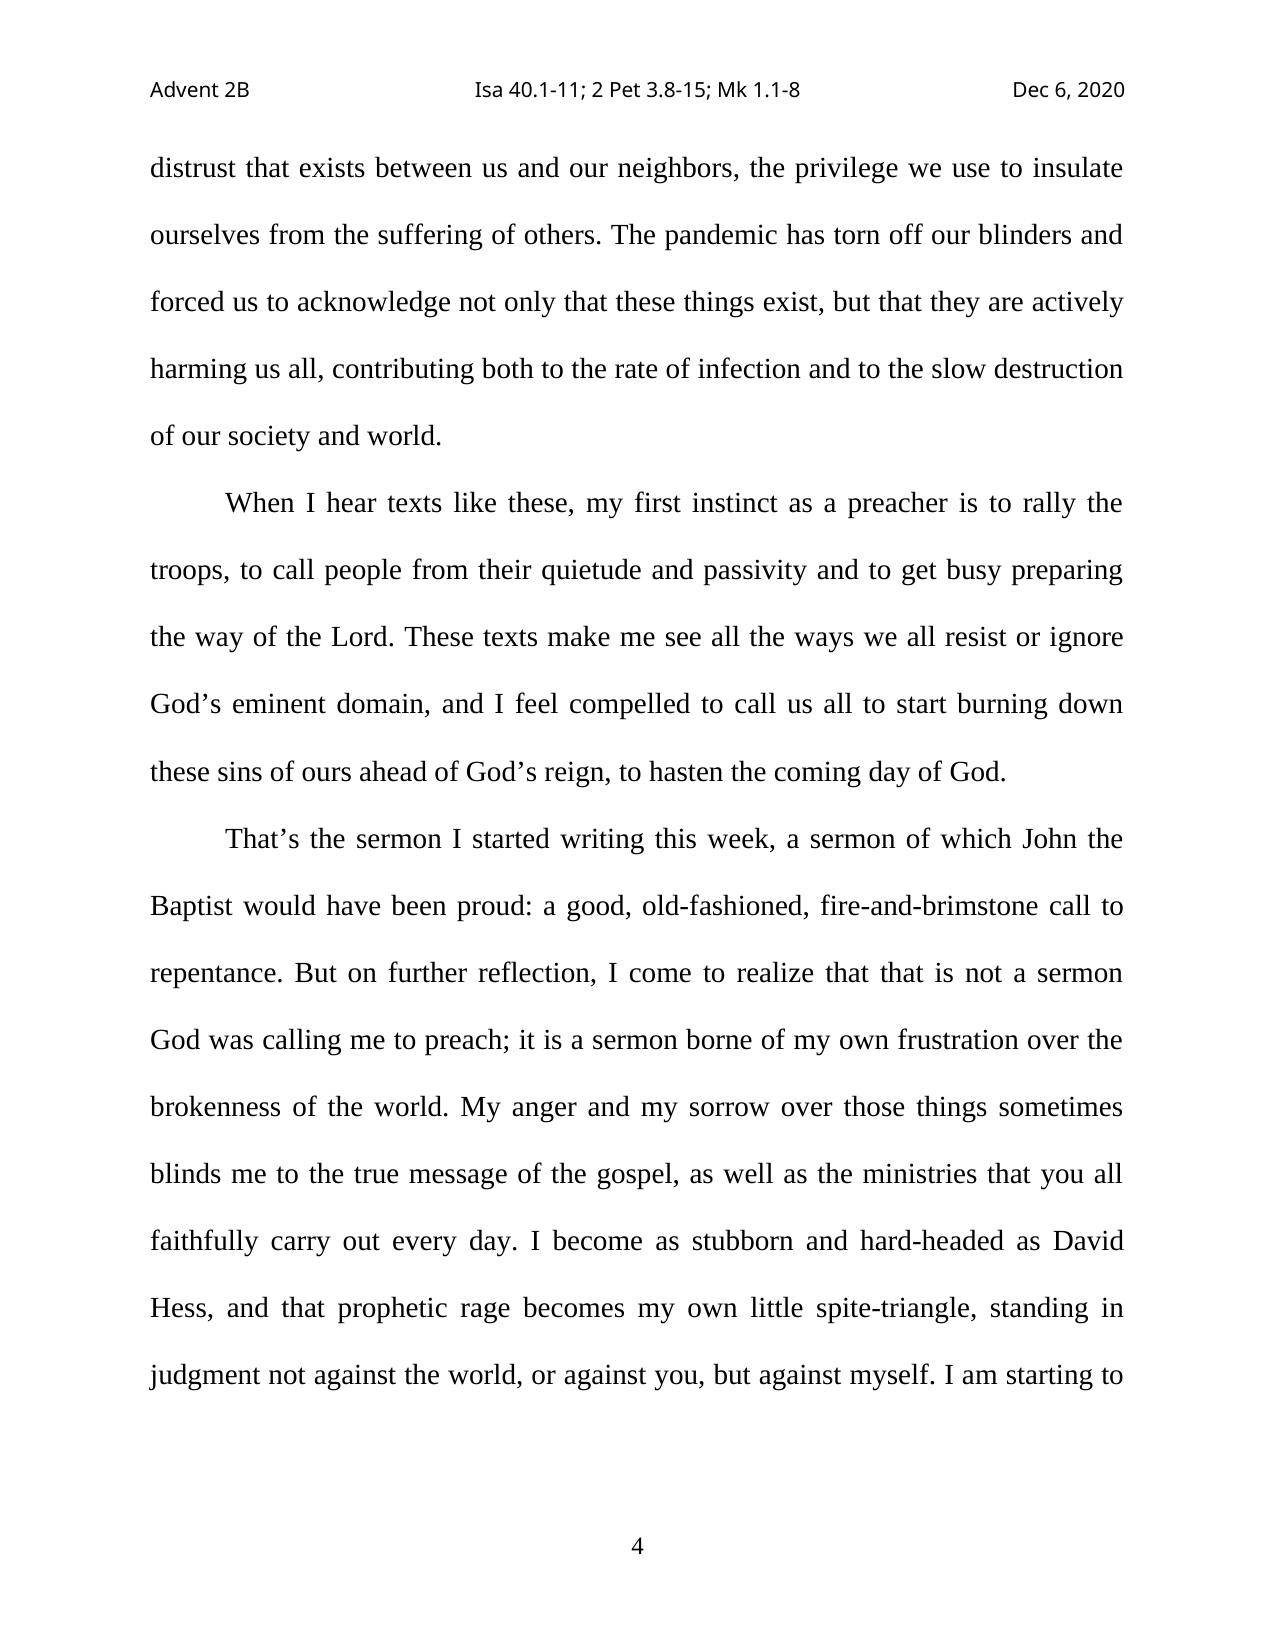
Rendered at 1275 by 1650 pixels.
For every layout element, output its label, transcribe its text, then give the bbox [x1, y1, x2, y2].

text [150, 821, 1125, 1391]
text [150, 150, 1125, 452]
text When I hear texts like these, my first instinct as a preacher is to rally the troops, to call people from their quietude and passivity and to get busy preparing the way of the Lord. These texts make me see all the ways we all resist or ignore God’s eminent domain, and I feel compelled to call us all to start burning down these sins of ours ahead of God’s reign, to hasten the coming day of God. [150, 485, 1125, 787]
